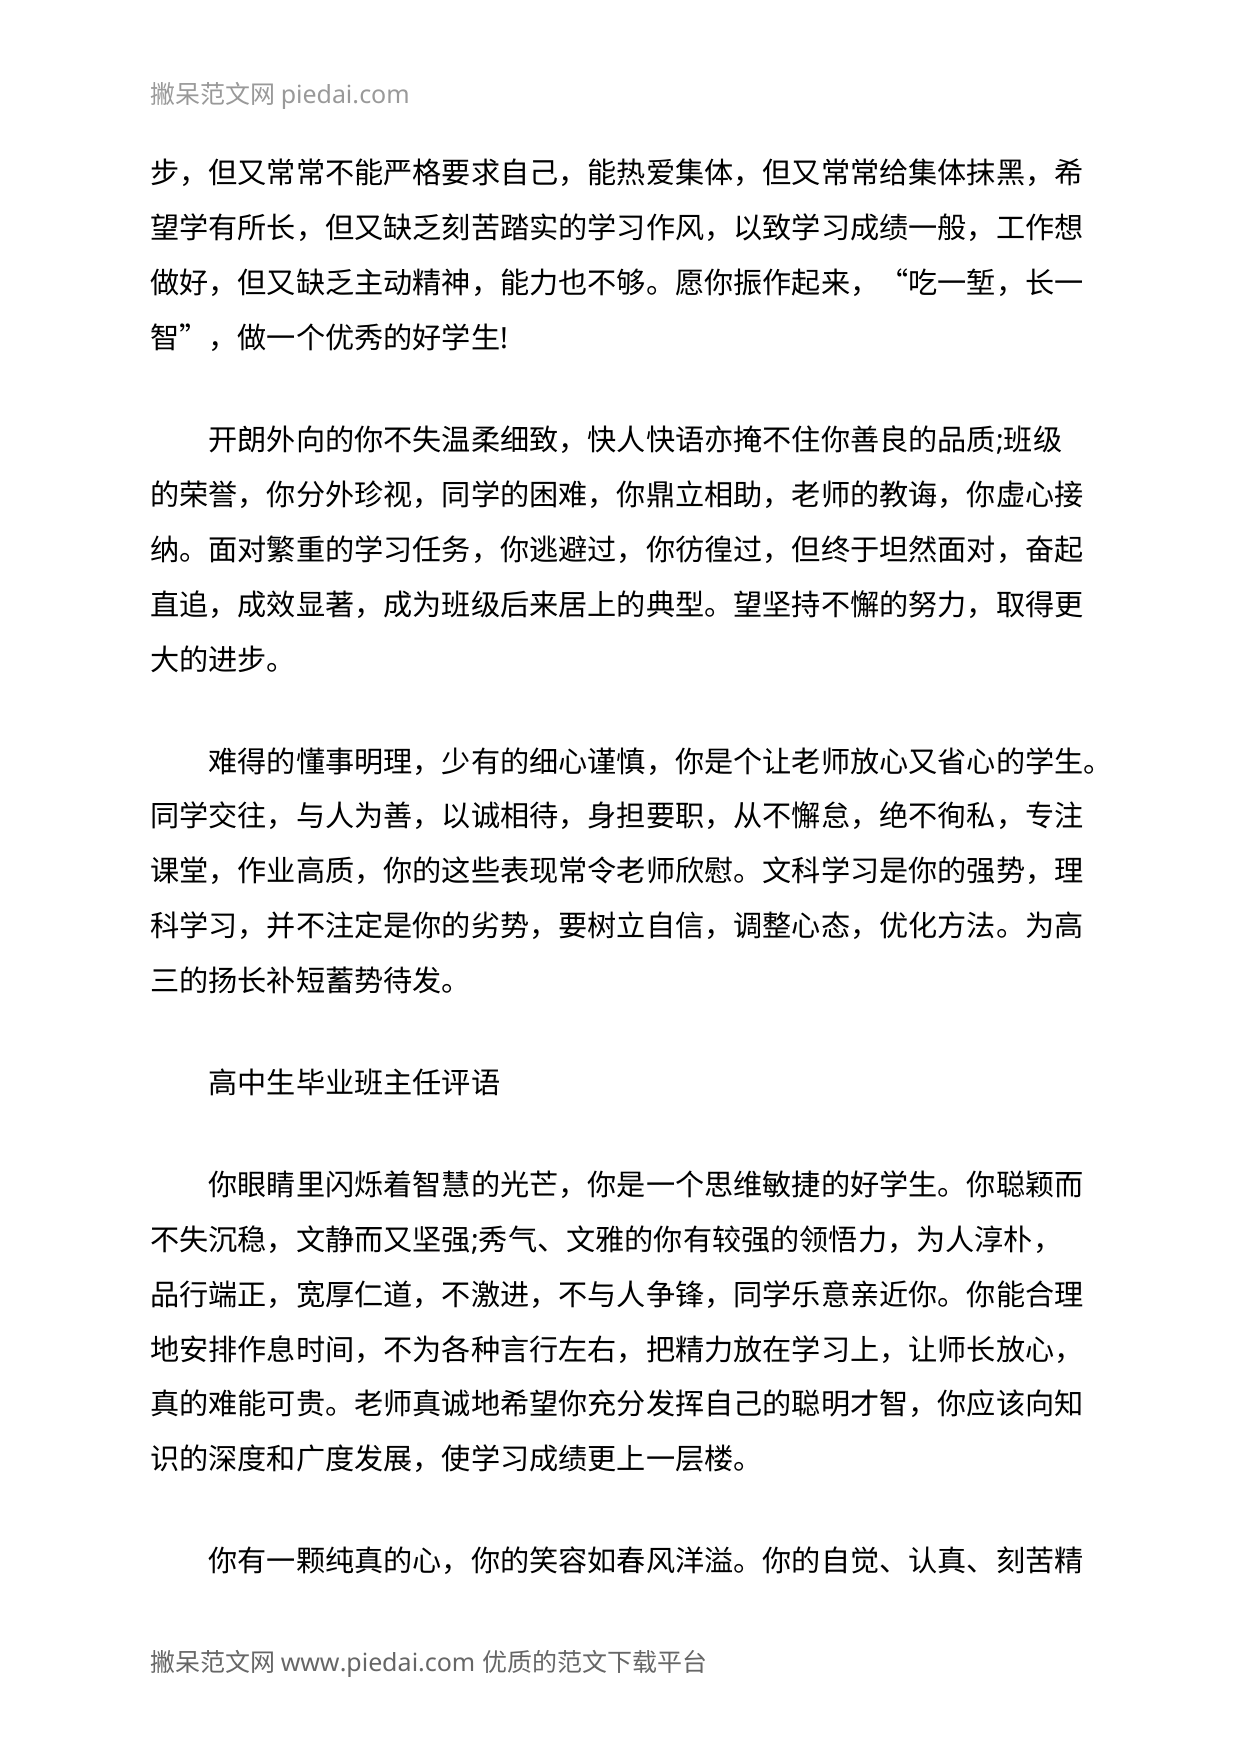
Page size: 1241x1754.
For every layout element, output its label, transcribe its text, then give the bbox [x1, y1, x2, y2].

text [150, 1538, 1090, 1580]
text 你眼睛里闪烁着智慧的光芒，你是一个思维敏捷的好学生。你聪颖而不失沉稳，文静而又坚强;秀气、文雅的你有较强的领悟力，为人淳朴，品行端正，宽厚仁道，不激进，不与人争锋，同学乐意亲近你。你能合理地安排作息时间，不为各种言行左右，把精力放在学习上，让师长放心，真的难能可贵。老师真诚地希望你充分发挥自己的聪明才智，你应该向知识的深度和广度发展，使学习成绩更上一层楼。 [150, 1161, 1090, 1478]
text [150, 150, 1090, 357]
text 开朗外向的你不失温柔细致，快人快语亦掩不住你善良的品质;班级的荣誉，你分外珍视，同学的困难，你鼎立相助，老师的教诲，你虚心接纳。面对繁重的学习任务，你逃避过，你彷徨过，但终于坦然面对，奋起直追，成效显著，成为班级后来居上的典型。望坚持不懈的努力，取得更大的进步。 [150, 417, 1090, 679]
text 高中生毕业班主任评语 [150, 1059, 1090, 1102]
text 难得的懂事明理，少有的细心谨慎，你是个让老师放心又省心的学生。同学交往，与人为善，以诚相待，身担要职，从不懈怠，绝不徇私，专注课堂，作业高质，你的这些表现常令老师欣慰。文科学习是你的强势，理科学习，并不注定是你的劣势，要树立自信，调整心态，优化方法。为高三的扬长补短蓄势待发。 [150, 738, 1090, 1000]
